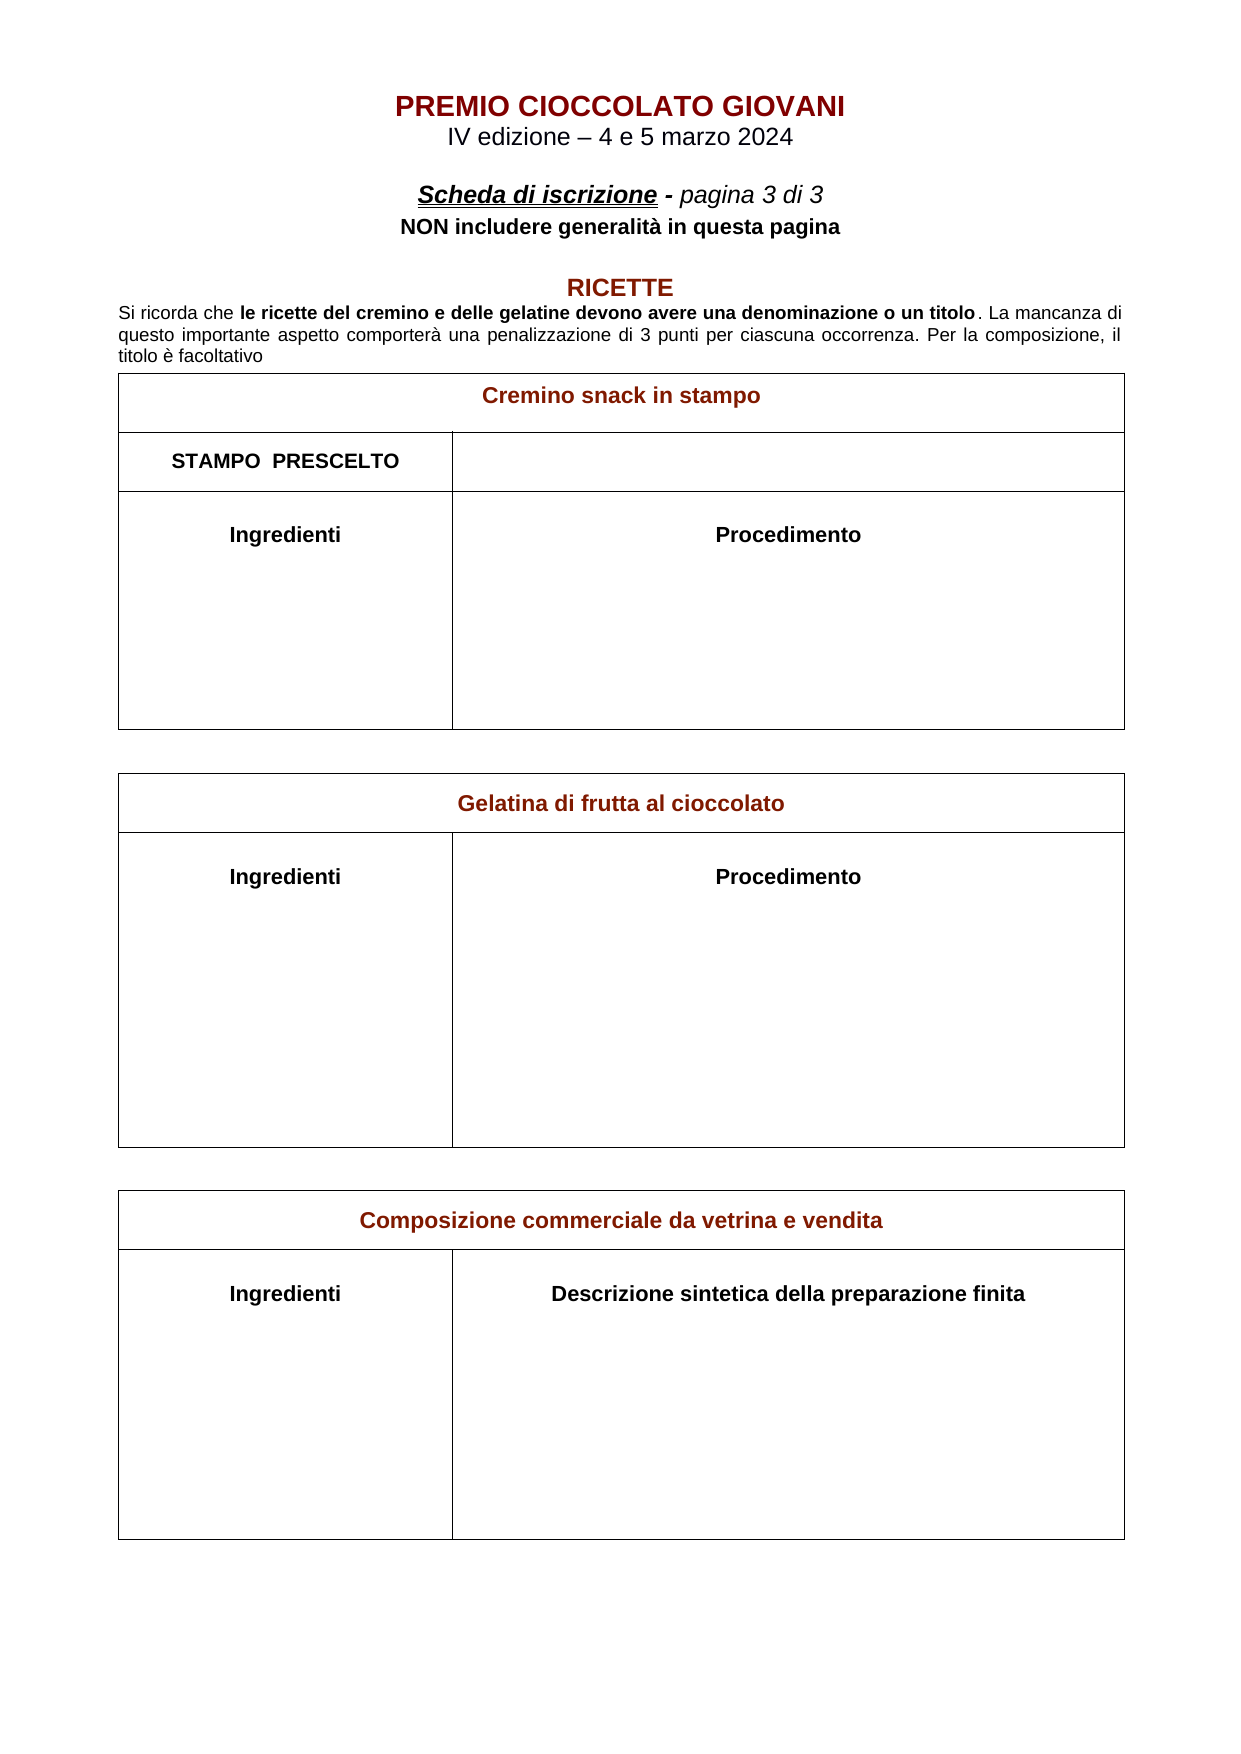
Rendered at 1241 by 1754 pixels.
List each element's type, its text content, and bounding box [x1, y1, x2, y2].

table_cell Procedimento [453, 492, 1124, 729]
table_cell Procedimento [453, 833, 1124, 1147]
text Si ricorda che le ricette del cremino e delle gelatine devono avere una denominazione o un titolo. La mancanza di questo importante aspetto comporterà una penalizzazione di 3 punti per ciascuna occorrenza. Per la composizione, il titolo è facoltativo [118, 302, 1122, 366]
text NON includere generalità in questa pagina [118, 214, 1122, 239]
text RICETTE [118, 273, 1122, 302]
table_cell [453, 433, 1124, 491]
table_cell Ingredienti [119, 1250, 452, 1538]
table_header Gelatina di frutta al cioccolato [119, 774, 1124, 832]
text IV edizione – 4 e 5 marzo 2024 [118, 122, 1122, 151]
table_cell STAMPO PRESCELTO [119, 433, 452, 491]
text PREMIO CIOCCOLATO GIOVANI [118, 88, 1122, 122]
table_header Composizione commerciale da vetrina e vendita [119, 1191, 1124, 1249]
table_cell Ingredienti [119, 492, 452, 729]
table_cell Descrizione sintetica della preparazione finita [453, 1250, 1124, 1538]
table_header Cremino snack in stampo [119, 374, 1124, 431]
text Scheda di iscrizione - pagina 3 di 3 [118, 179, 1122, 208]
table_cell Ingredienti [119, 833, 452, 1147]
